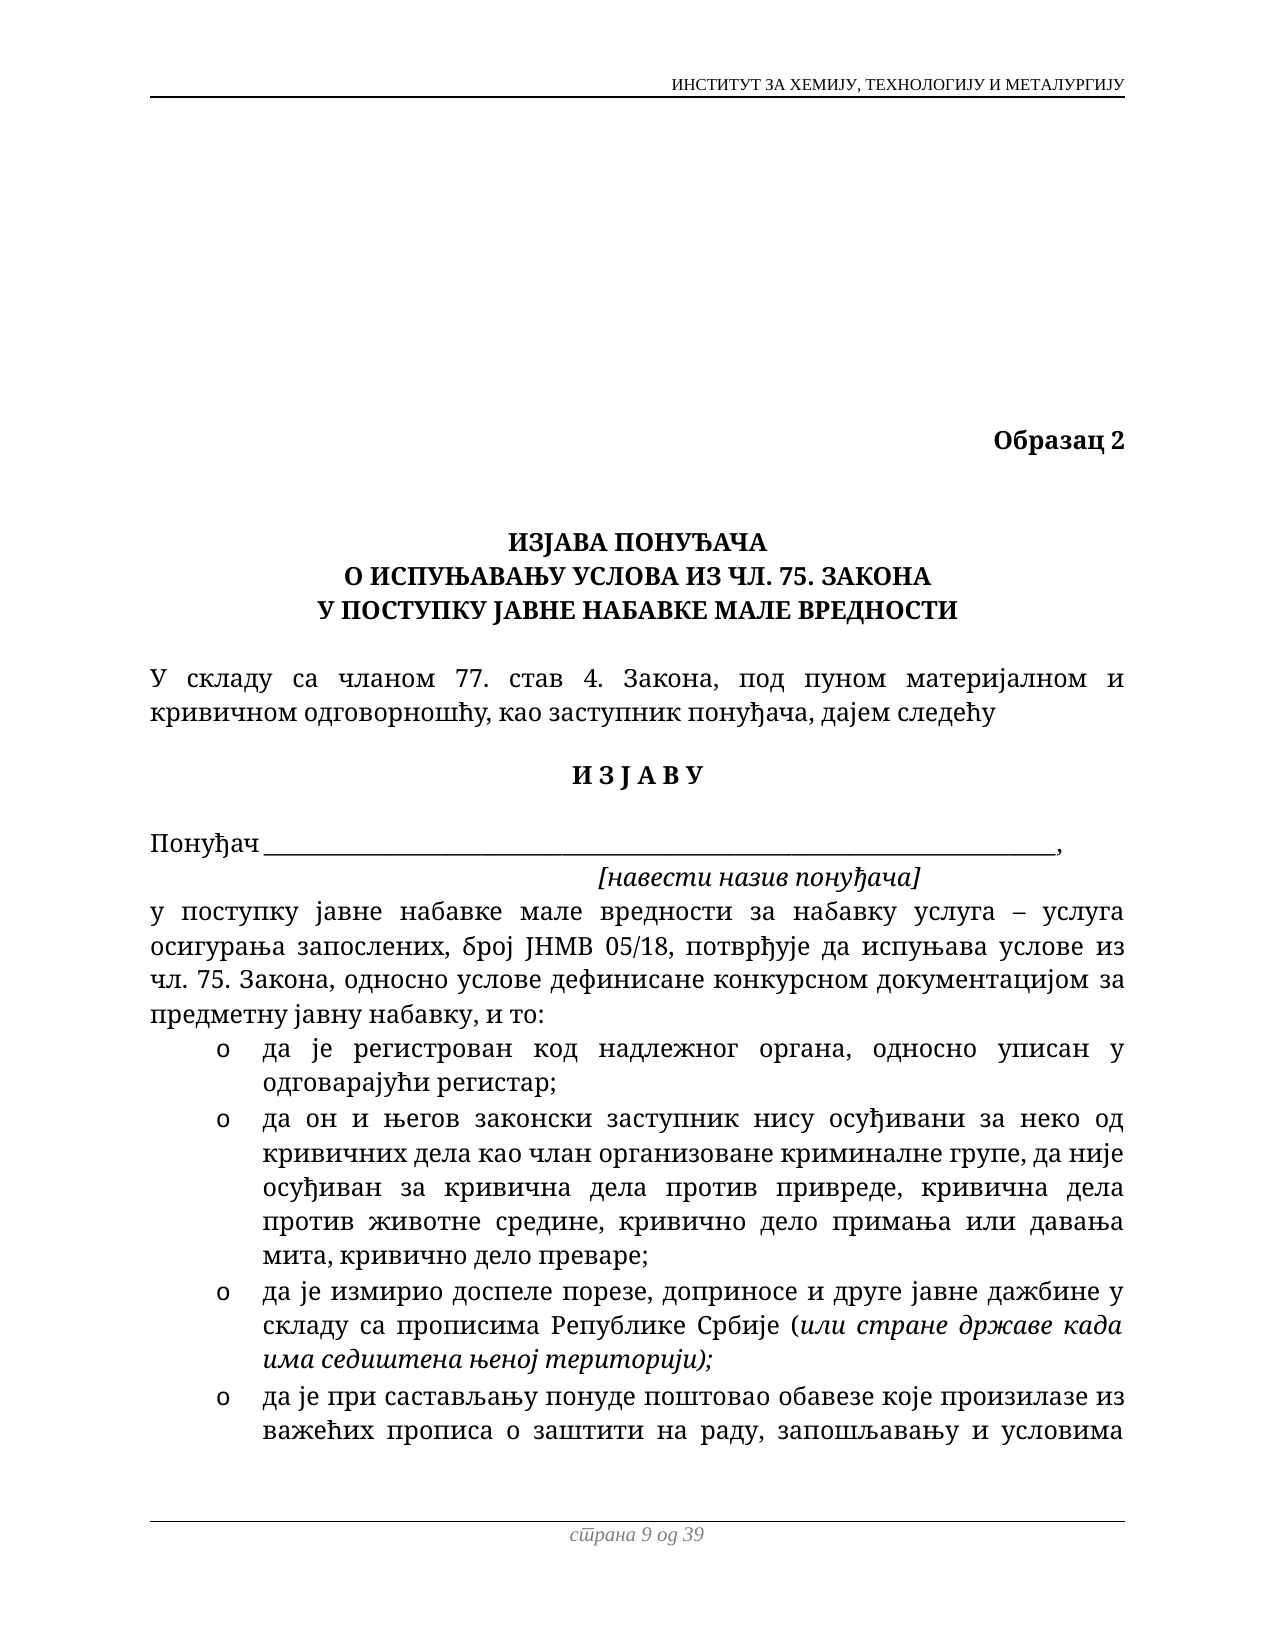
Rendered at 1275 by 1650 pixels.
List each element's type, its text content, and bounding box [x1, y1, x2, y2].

text У складу са чланом 77. став 4. Закона, под пуном материјалном и кривичном одговорношћу, као заступник понуђача, дајем следећу [150, 661, 1125, 729]
list да је регистрован код надлежног органа, односно уписан у одговарајући регистар; [216, 1030, 1125, 1099]
text У ПОСТУПКУ ЈАВНЕ НАБАВКЕ МАЛЕ ВРЕДНОСТИ [150, 593, 1125, 627]
text О ИСПУЊАВАЊУ УСЛОВА ИЗ ЧЛ. 75. ЗАКОНА [150, 559, 1125, 593]
list да је измирио доспеле порезе, доприносе и друге јавне дажбине у складу са прописима Републике Србије (или стране државе када има седиштена њеној територији); [216, 1274, 1125, 1376]
text И З Ј А В У [150, 758, 1125, 792]
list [216, 1378, 1125, 1447]
text [навести назив понуђача] [150, 860, 1125, 894]
text ИЗЈАВА ПОНУЂАЧА [150, 525, 1125, 559]
text Образац 2 [150, 422, 1125, 457]
text Понуђач _____________________________________________________________________, [150, 826, 1125, 860]
list да он и његов законски заступник нису осуђивани за неко од кривичних дела као члан организоване криминалне групе, да није осуђиван за кривична дела против привреде, кривична дела против животне средине, кривично дело примања или давања мита, кривично дело преваре; [216, 1101, 1125, 1271]
text у поступку јавне набавке мале вредности за набавку услуга – услуга осигурања запослених, број ЈНМВ 05/18, потврђује да испуњава услове из чл. 75. Закона, односно услове дефинисане конкурсном документацијом за предметну јавну набавку, и то: [150, 894, 1125, 1030]
